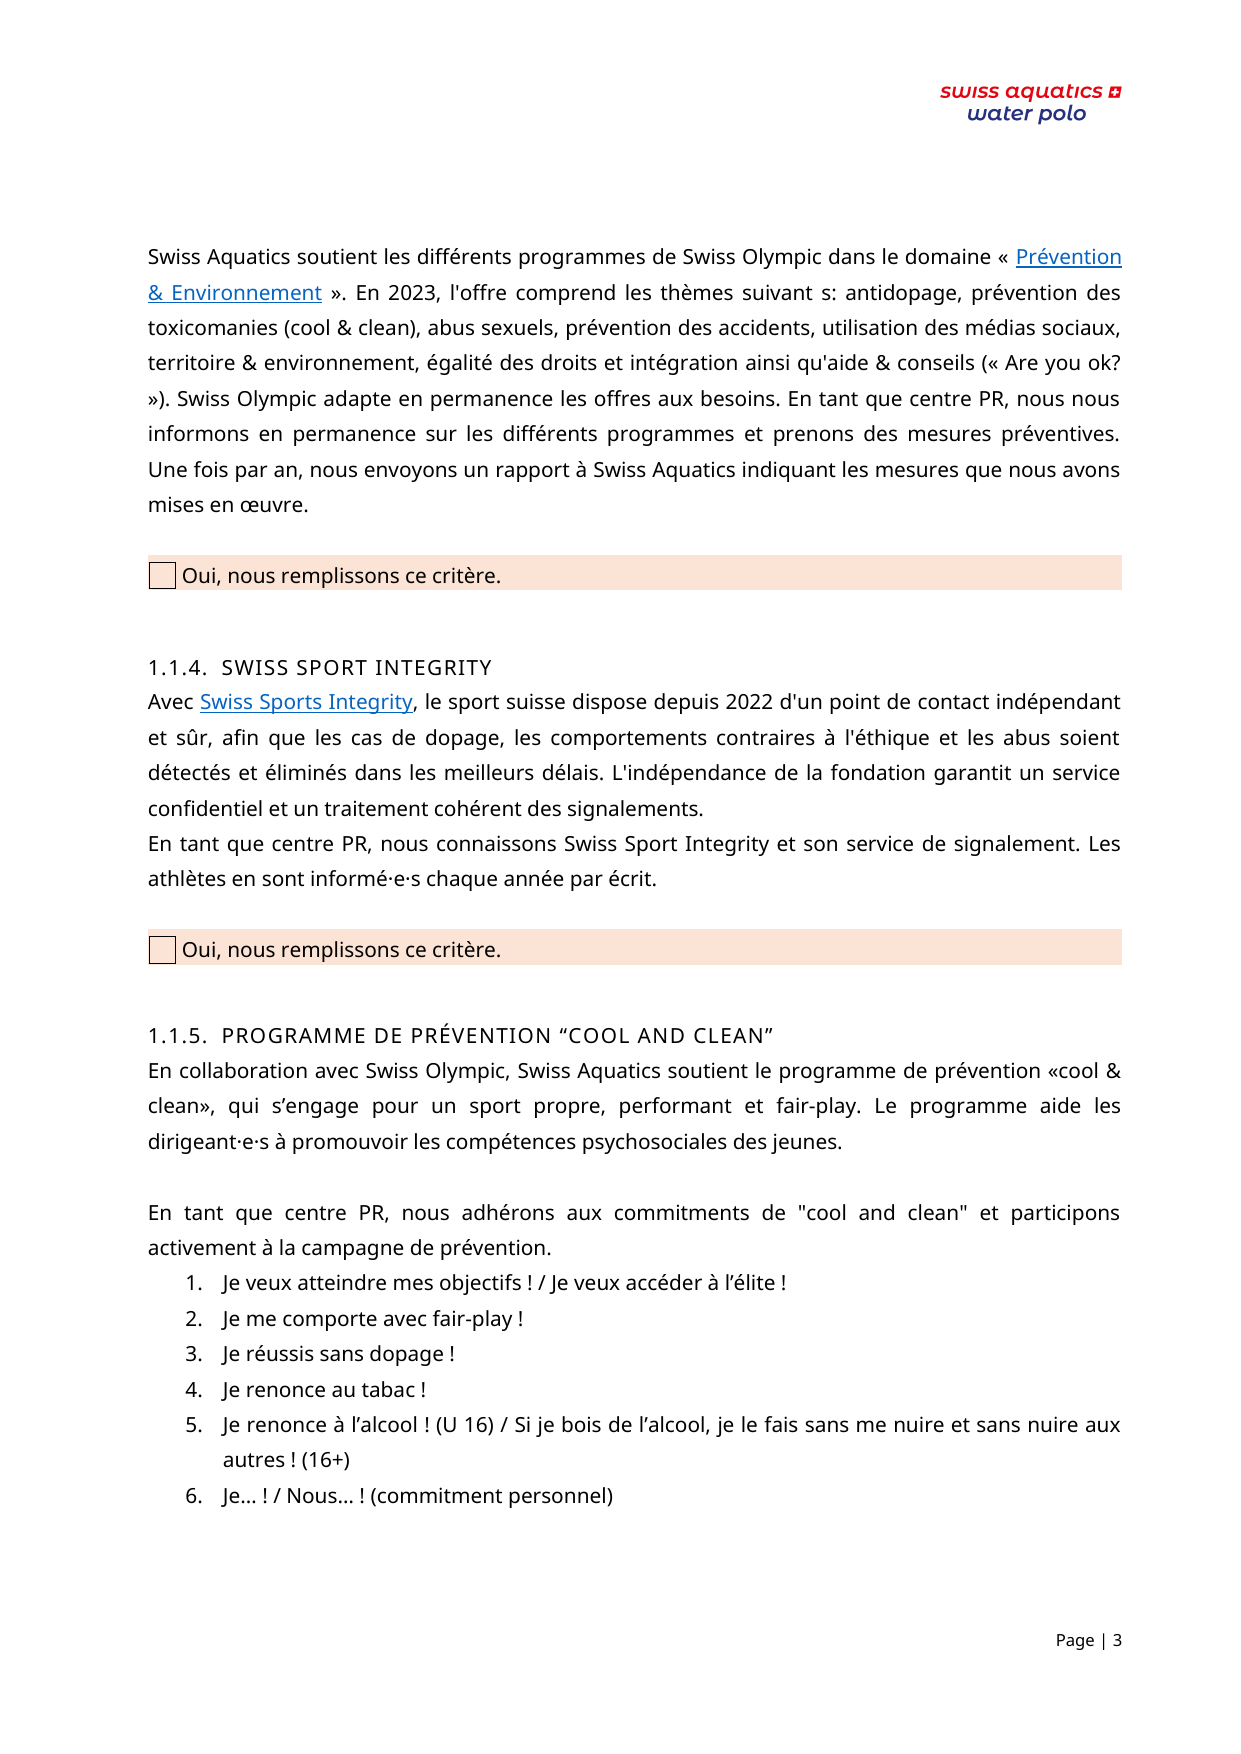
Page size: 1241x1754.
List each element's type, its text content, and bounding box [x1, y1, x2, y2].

text Oui, nous remplissons ce critère. [148, 929, 1122, 965]
list Je me comporte avec fair-play ! [185, 1298, 1122, 1333]
picture [148, 73, 1123, 127]
text Avec Swiss Sports Integrity, le sport suisse dispose depuis 2022 d'un point de contact indépendant et sûr, afin que les cas de dopage, les comportements contraires à l'éthique et les abus soient détectés et éliminés dans les meilleurs délais. L'indépendance de la fondation garantit un service confidentiel et un traitement cohérent des signalements. [148, 681, 1122, 823]
list Je… ! / Nous… ! (commitment personnel) [185, 1475, 1122, 1510]
list Je renonce au tabac ! [185, 1369, 1122, 1404]
text En tant que centre PR, nous connaissons Swiss Sport Integrity et son service de signalement. Les athlètes en sont informé·e·s chaque année par écrit. [148, 823, 1122, 894]
list Je veux atteindre mes objectifs ! / Je veux accéder à l’élite ! [185, 1262, 1122, 1298]
text Oui, nous remplissons ce critère. [148, 555, 1122, 590]
text Swiss Sport Integrity [148, 653, 1122, 681]
text En collaboration avec Swiss Olympic, Swiss Aquatics soutient le programme de prévention «cool & clean», qui s’engage pour un sport propre, performant et fair-play. Le programme aide les dirigeant·e·s à promouvoir les compétences psychosociales des jeunes. [148, 1050, 1122, 1156]
list Je réussis sans dopage ! [185, 1333, 1122, 1369]
text PROGRAMME DE PRÉVENTION “COOL AND CLEAN” [148, 1022, 1122, 1050]
text En tant que centre PR, nous adhérons aux commitments de "cool and clean" et participons activement à la campagne de prévention. [148, 1192, 1122, 1262]
text Swiss Aquatics soutient les différents programmes de Swiss Olympic dans le domaine « Prévention & Environnement ». En 2023, l'offre comprend les thèmes suivant s: antidopage, prévention des toxicomanies (cool & clean), abus sexuels, prévention des accidents, utilisation des médias sociaux, territoire & environnement, égalité des droits et intégration ainsi qu'aide & conseils (« Are you ok? »). Swiss Olympic adapte en permanence les offres aux besoins. En tant que centre PR, nous nous informons en permanence sur les différents programmes et prenons des mesures préventives. Une fois par an, nous envoyons un rapport à Swiss Aquatics indiquant les mesures que nous avons mises en œuvre. [148, 236, 1122, 519]
list Je renonce à l’alcool ! (U 16) / Si je bois de l’alcool, je le fais sans me nuire et sans nuire aux autres ! (16+) [185, 1404, 1122, 1475]
